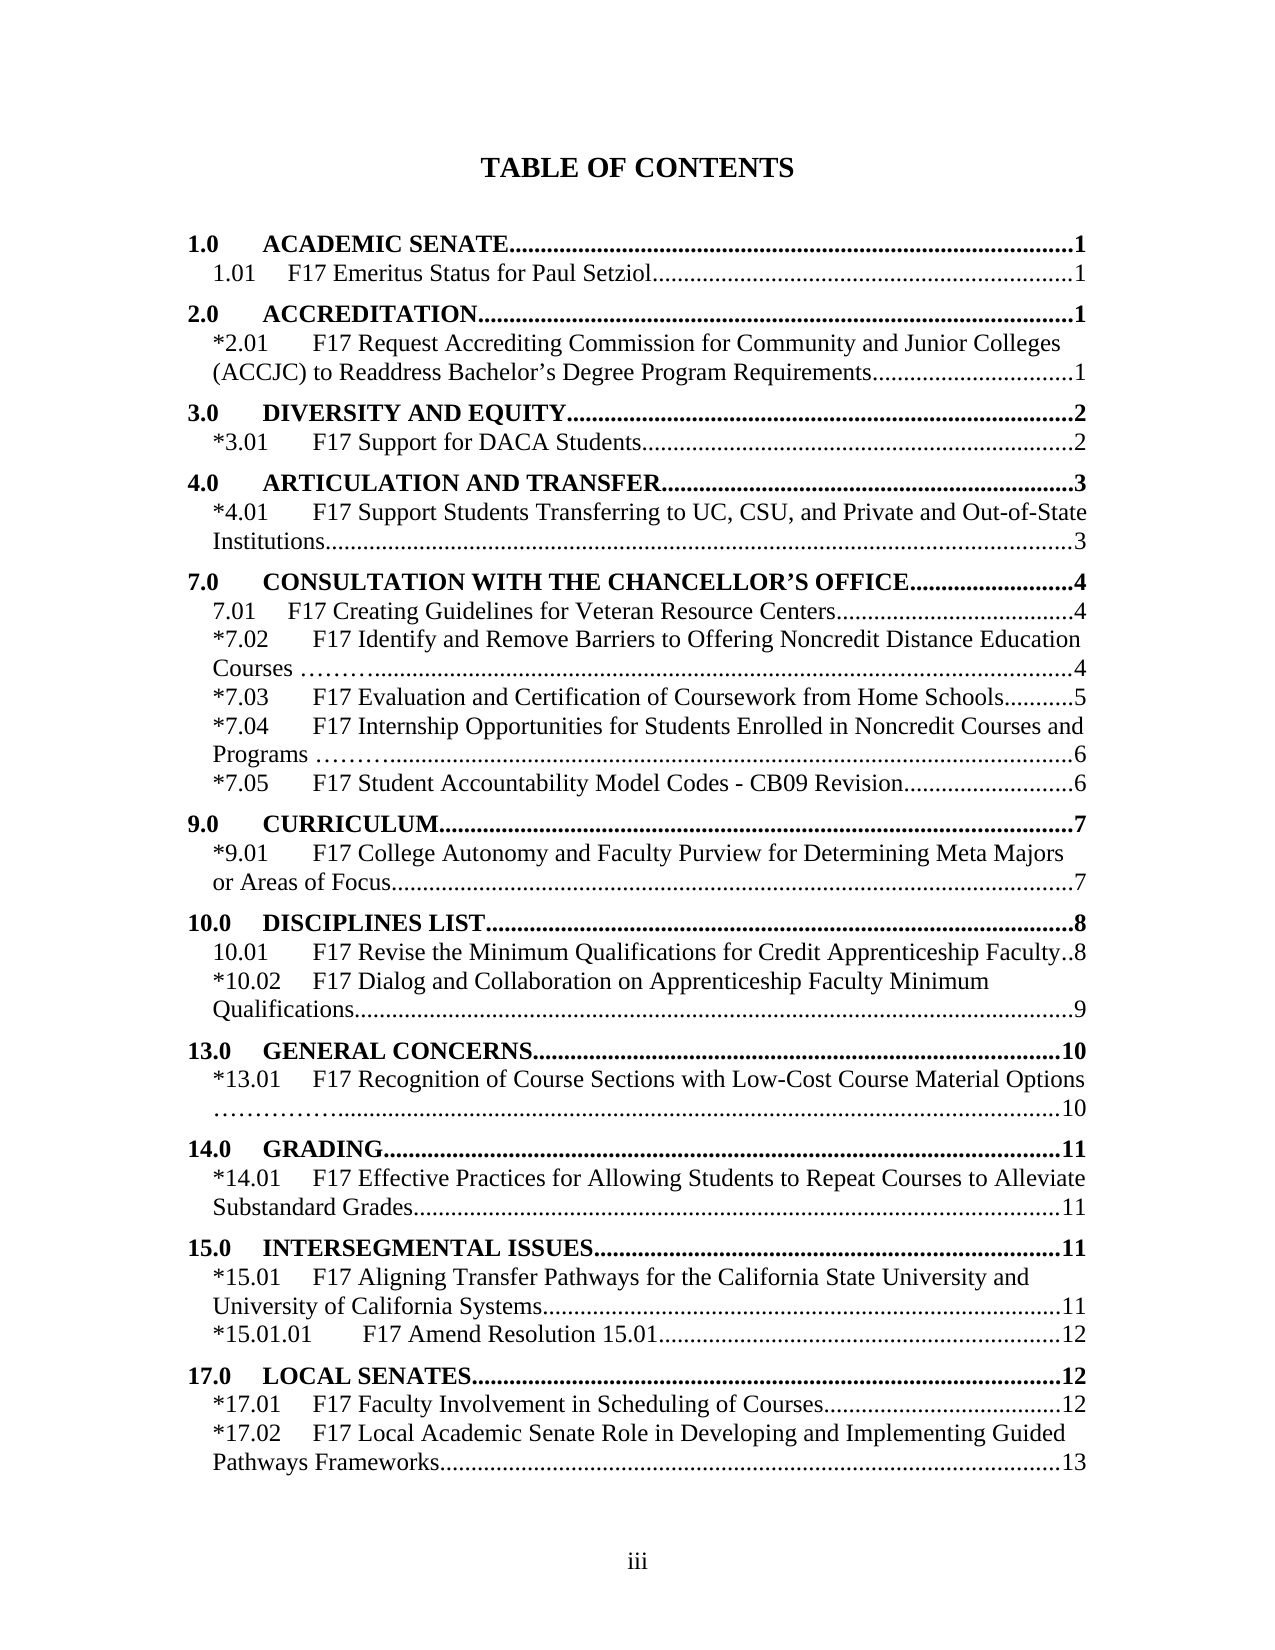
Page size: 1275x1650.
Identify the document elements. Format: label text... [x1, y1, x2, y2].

text 13.0 GENERAL CONCERNS 10 [187, 1036, 1087, 1064]
text *17.01 F17 Faculty Involvement in Scheduling of Courses 12 [212, 1389, 1087, 1418]
text *2.01 F17 Request Accrediting Commission for Community and Junior Colleges (ACCJC) to Readdress Bachelor’s Degree Program Requirements 1 [212, 328, 1087, 386]
text *15.01.01 F17 Amend Resolution 15.01 12 [212, 1319, 1087, 1348]
text 14.0 GRADING 11 [187, 1134, 1087, 1163]
text 1.0 ACADEMIC SENATE 1 [187, 229, 1087, 258]
text 7.01 F17 Creating Guidelines for Veteran Resource Centers 4 [212, 596, 1087, 624]
text 15.0 INTERSEGMENTAL ISSUES 11 [187, 1233, 1087, 1262]
text 17.0 LOCAL SENATES 12 [187, 1361, 1087, 1389]
text *7.02 F17 Identify and Remove Barriers to Offering Noncredit Distance Education Courses ………. 4 [212, 624, 1087, 682]
text *9.01 F17 College Autonomy and Faculty Purview for Determining Meta Majors or Areas of Focus 7 [212, 838, 1087, 896]
text *7.03 F17 Evaluation and Certification of Coursework from Home Schools 5 [212, 682, 1087, 711]
text *17.02 F17 Local Academic Senate Role in Developing and Implementing Guided Pathways Frameworks 13 [212, 1418, 1087, 1476]
text *13.01 F17 Recognition of Course Sections with Low-Cost Course Material Options …………… 10 [212, 1064, 1087, 1122]
text 10.0 DISCIPLINES LIST 8 [187, 908, 1087, 937]
text *15.01 F17 Aligning Transfer Pathways for the California State University and University of California Systems 11 [212, 1262, 1087, 1319]
text *3.01 F17 Support for DACA Students 2 [212, 427, 1087, 456]
text 2.0 ACCREDITATION 1 [187, 299, 1087, 328]
text 1.01 F17 Emeritus Status for Paul Setziol 1 [212, 258, 1087, 287]
text 9.0 CURRICULUM 7 [187, 809, 1087, 838]
text *7.05 F17 Student Accountability Model Codes - CB09 Revision 6 [212, 768, 1087, 797]
text *7.04 F17 Internship Opportunities for Students Enrolled in Noncredit Courses and Programs ……… 6 [212, 711, 1087, 768]
text 4.0 ARTICULATION AND TRANSFER 3 [187, 468, 1087, 497]
text *10.02 F17 Dialog and Collaboration on Apprenticeship Faculty Minimum Qualifications 9 [212, 966, 1087, 1023]
text TABLE OF CONTENTS [187, 150, 1087, 183]
text 3.0 DIVERSITY AND EQUITY 2 [187, 398, 1087, 427]
text *4.01 F17 Support Students Transferring to UC, CSU, and Private and Out-of-State Institutions 3 [212, 497, 1087, 554]
text *14.01 F17 Effective Practices for Allowing Students to Repeat Courses to Alleviate Substandard Grades 11 [212, 1163, 1087, 1221]
text 10.01 F17 Revise the Minimum Qualifications for Credit Apprenticeship Faculty 8 [212, 937, 1087, 966]
text 7.0 CONSULTATION WITH THE CHANCELLOR’S OFFICE 4 [187, 567, 1087, 596]
